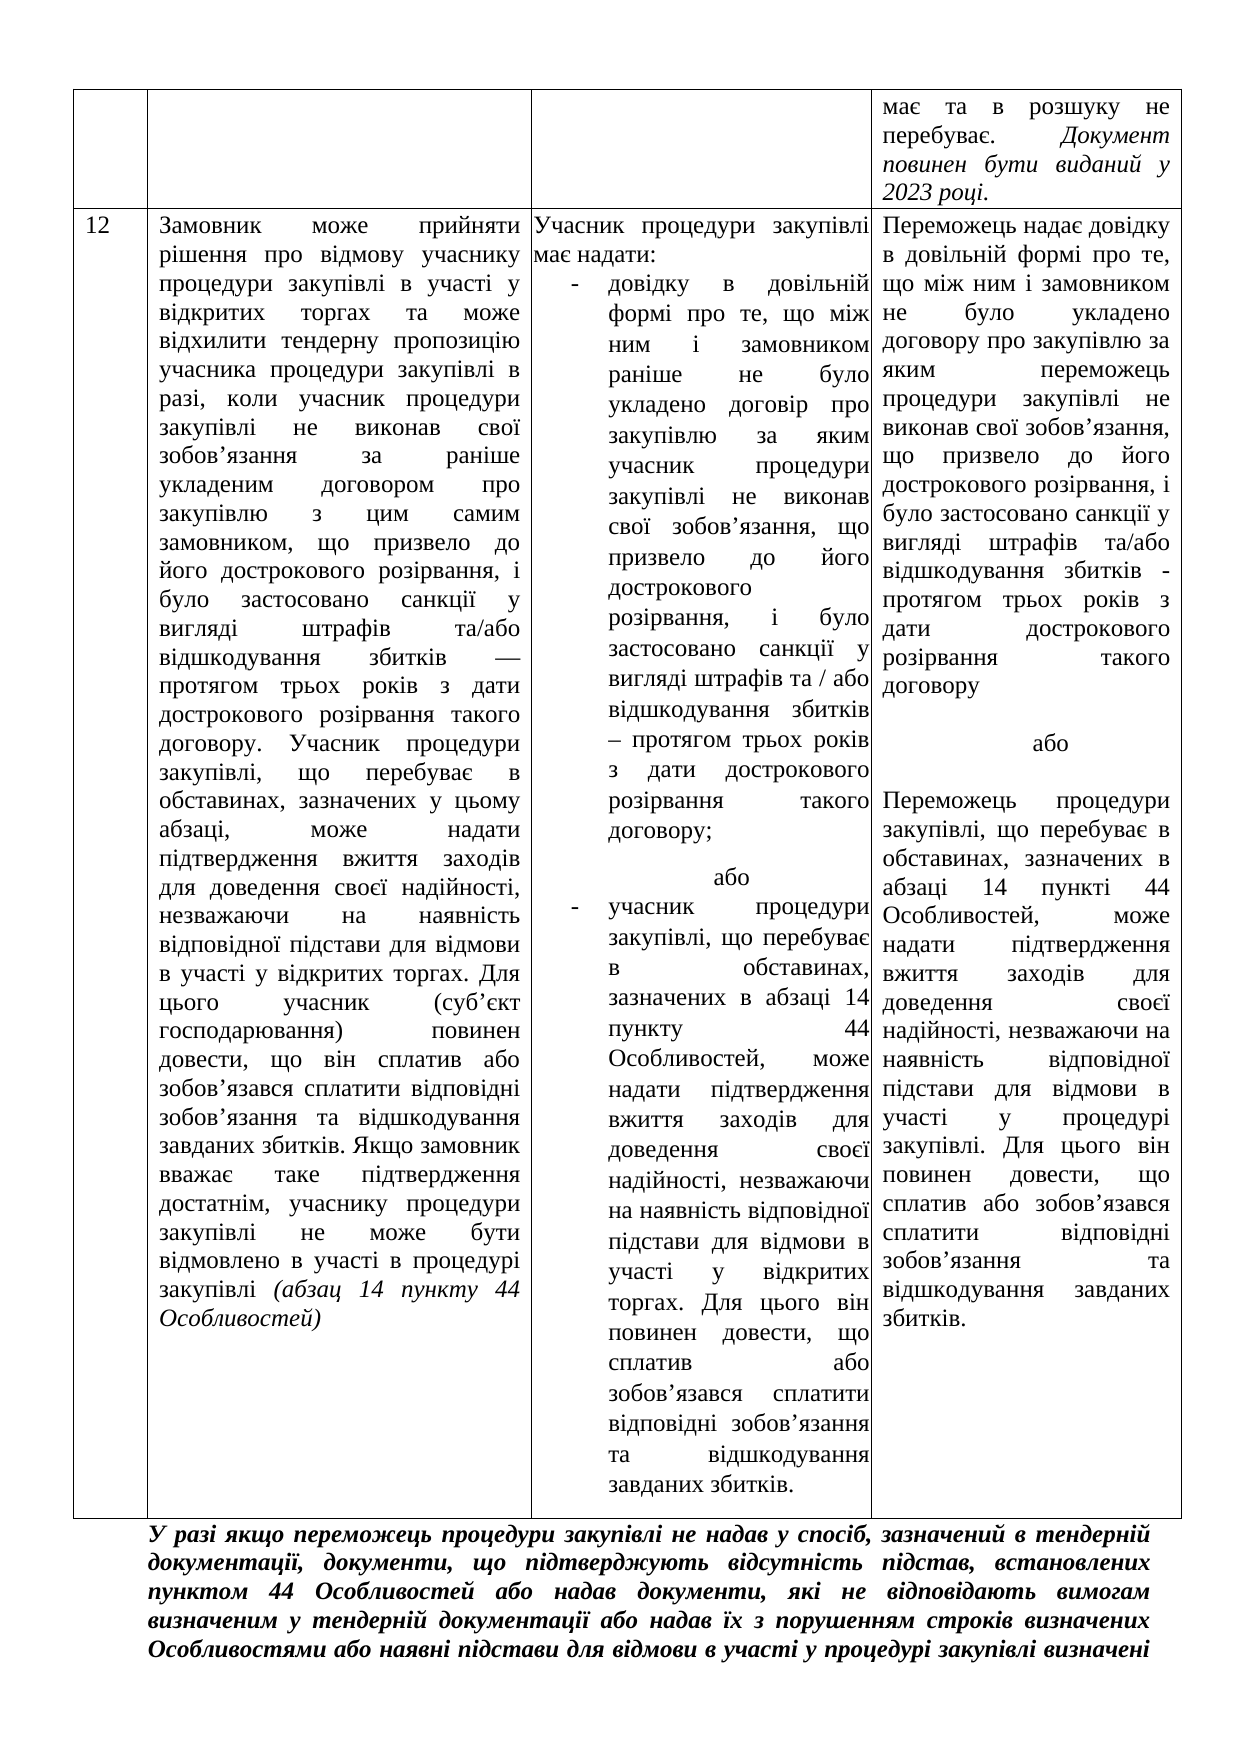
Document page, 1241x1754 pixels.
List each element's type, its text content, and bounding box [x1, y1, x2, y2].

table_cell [532, 90, 871, 208]
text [148, 1519, 1152, 1662]
table_cell 11 [74, 90, 147, 208]
table_cell 12 [74, 209, 147, 1518]
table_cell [872, 90, 1181, 208]
table_cell Замовник може прийняти рішення про відмову учаснику процедури закупівлі в участі у відкритих торгах та може відхилити тендерну пропозицію учасника процедури закупівлі в разі, коли учасник процедури закупівлі не виконав свої зобов’язання за раніше укладеним договором про закупівлю з цим самим замовником, що призвело до його дострокового розірвання, і було застосовано санкції у вигляді штрафів та/або відшкодування збитків — протягом трьох років з дати дострокового розірвання такого договору. Учасник процедури закупівлі, що перебуває в обставинах, зазначених у цьому абзаці, може надати підтвердження вжиття заходів для доведення своєї надійності, незважаючи на наявність відповідної підстави для відмови в участі у відкритих торгах. Для цього учасник (суб’єкт господарювання) повинен довести, що він сплатив або зобов’язався сплатити відповідні зобов’язання та відшкодування завданих збитків. Якщо замовник вважає таке підтвердження достатнім, учаснику процедури закупівлі не може бути відмовлено в участі в процедурі закупівлі (абзац 14 пункту 44 Особливостей) [148, 209, 531, 1518]
table_cell Учасник процедури закупівлі має надати: довідку в довільній формі про те, що між ним і замовником раніше не було укладено договір про закупівлю за яким учасник процедури закупівлі не виконав свої зобов’язання, що призвело до його дострокового розірвання, і було застосовано санкції у вигляді штрафів та / або відшкодування збитків – протягом трьох років з дати дострокового розірвання такого договору; або учасник процедури закупівлі, що перебуває в обставинах, зазначених в абзаці 14 пункту 44 Особливостей, може надати підтвердження вжиття заходів для доведення своєї надійності, незважаючи на наявність відповідної підстави для відмови в участі у відкритих торгах. Для цього він повинен довести, що сплатив або зобов’язався сплатити відповідні зобов’язання та відшкодування завданих збитків. [532, 209, 871, 1518]
table_cell Переможець надає довідку в довільній формі про те, що між ним і замовником не було укладено договору про закупівлю за яким переможець процедури закупівлі не виконав свої зобов’язання, що призвело до його дострокового розірвання, і було застосовано санкції у вигляді штрафів та/або відшкодування збитків - протягом трьох років з дати дострокового розірвання такого договору або Переможець процедури закупівлі, що перебуває в обставинах, зазначених в абзаці 14 пункті 44 Особливостей, може надати підтвердження вжиття заходів для доведення своєї надійності, незважаючи на наявність відповідної підстави для відмови в участі у процедурі закупівлі. Для цього він повинен довести, що сплатив або зобов’язався сплатити відповідні зобов’язання та відшкодування завданих збитків. [872, 209, 1181, 1518]
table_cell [148, 90, 531, 208]
